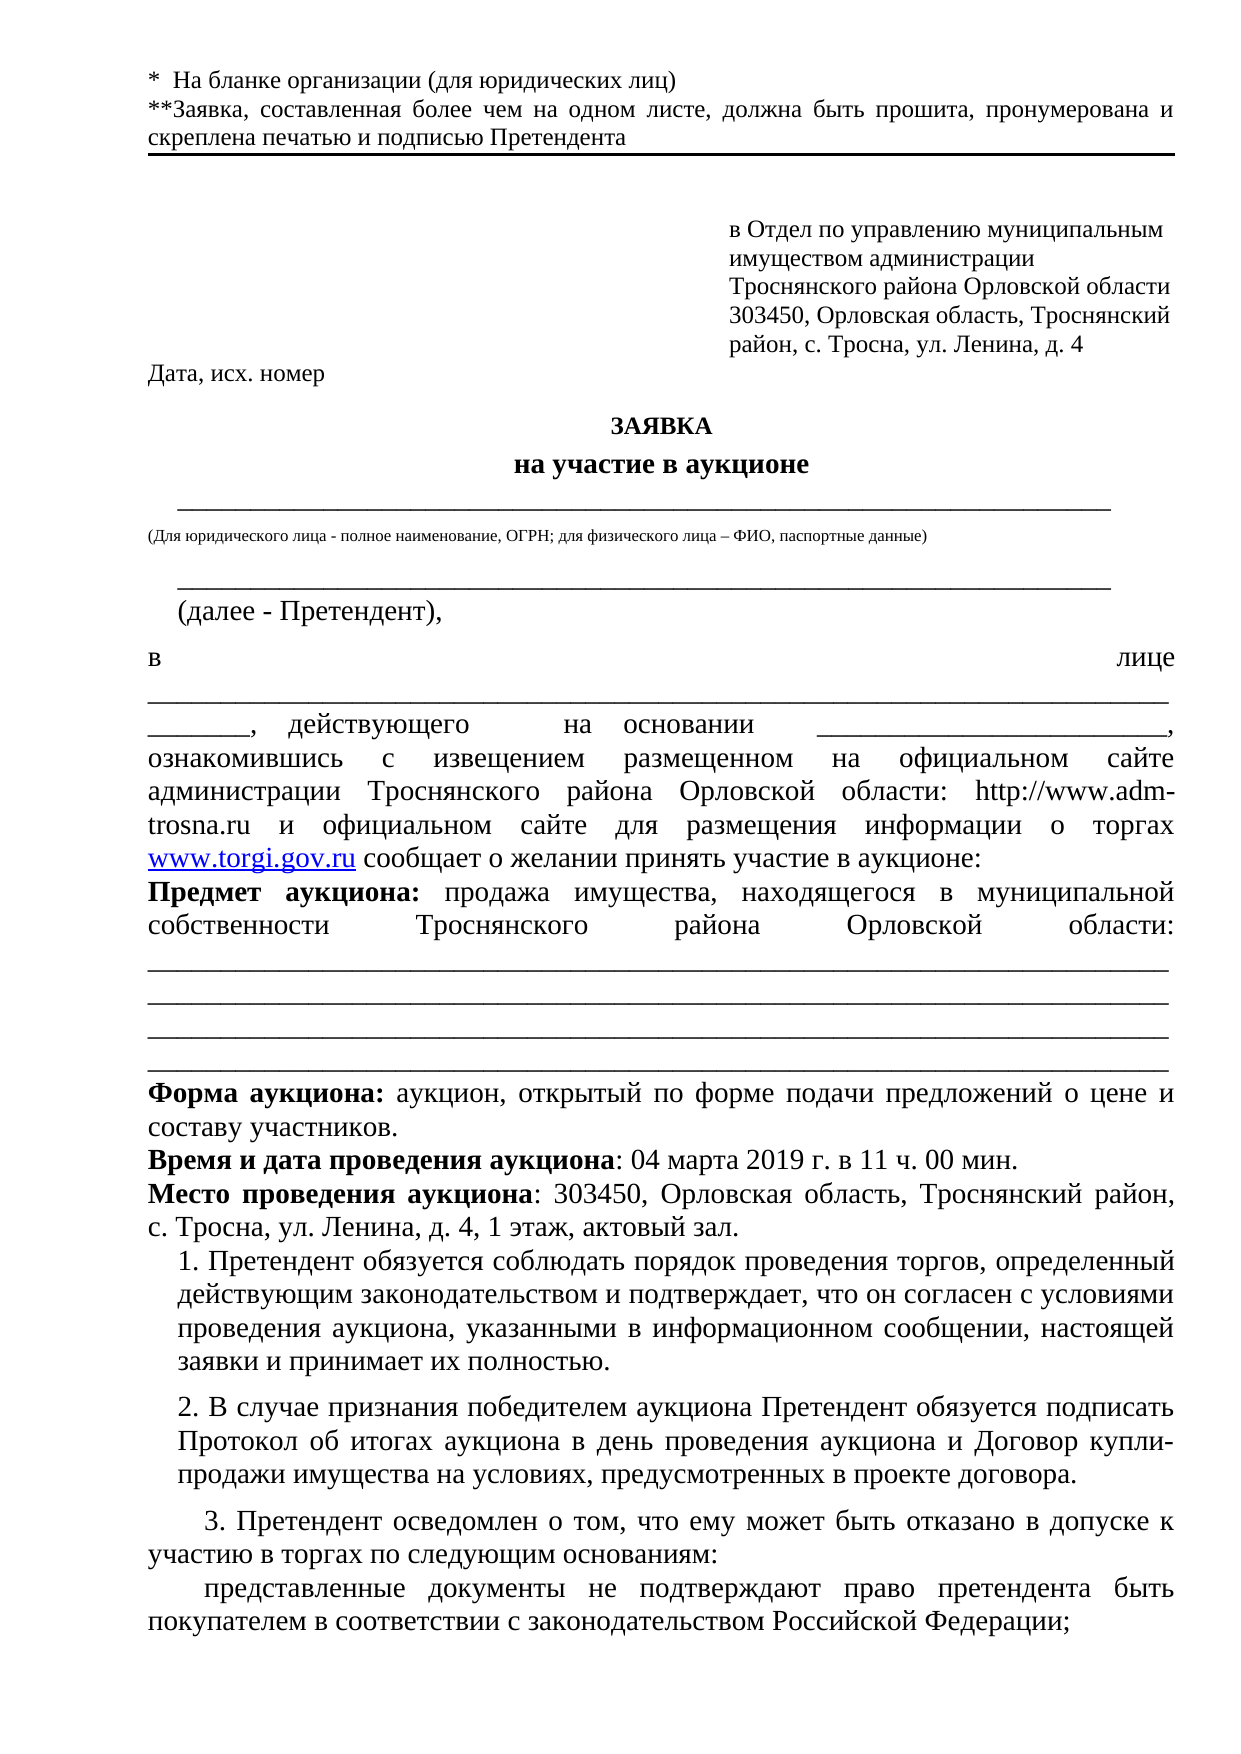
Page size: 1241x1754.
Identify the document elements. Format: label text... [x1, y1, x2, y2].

text 1. Претендент обязуется соблюдать порядок проведения торгов, определенный действующим законодательством и подтверждает, что он согласен с условиями проведения аукциона, указанными в информационном сообщении, настоящей заявки и принимает их полностью. [177, 1243, 1175, 1377]
text 3. Претендент осведомлен о том, что ему может быть отказано в допуске к участию в торгах по следующим основаниям: [148, 1503, 1175, 1570]
text Предмет аукциона: продажа имущества, находящегося в муниципальной собственности Троснянского района Орловской области: ________________________________________________________________________________________________________________________________________________________________________________________________________________________________________________________________________________________ [148, 874, 1175, 1075]
text ЗАЯВКА [148, 411, 1175, 440]
text * На бланке организации (для юридических лиц) [148, 65, 1175, 94]
text (Для юридического лица - полное наименование, ОГРН; для физического лица – ФИО, паспортные данные) [148, 526, 1175, 559]
text Время и дата проведения аукциона: 04 марта 2019 г. в 11 ч. 00 мин. [148, 1142, 1175, 1176]
text 2. В случае признания победителем аукциона Претендент обязуется подписать Протокол об итогах аукциона в день проведения аукциона и Договор купли-продажи имущества на условиях, предусмотренных в проекте договора. [177, 1389, 1175, 1490]
text ________________________________________________________________ (далее - Претендент), [177, 559, 1175, 627]
text представленные документы не подтверждают право претендента быть покупателем в соответствии с законодательством Российской Федерации; [148, 1570, 1175, 1637]
text Место проведения аукциона: 303450, Орловская область, Троснянский район, с. Тросна, ул. Ленина, д. 4, 1 этаж, актовый зал. [148, 1176, 1175, 1243]
text Форма аукциона: аукцион, открытый по форме подачи предложений о цене и составу участников. [148, 1075, 1175, 1142]
text Дата, исх. номер [148, 358, 1175, 386]
text в лице _____________________________________________________________________________, действующего на основании ________________________, ознакомившись с извещением размещенном на официальном сайте администрации Троснянского района Орловской области: http://www.adm-trosna.ru и официальном сайте для размещения информации о торгах www.torgi.gov.ru сообщает о желании принять участие в аукционе: [148, 639, 1175, 874]
text **Заявка, составленная более чем на одном листе, должна быть прошита, пронумерована и скреплена печатью и подписью Претендента [148, 94, 1175, 153]
text ________________________________________________________________ [177, 480, 1175, 513]
text 303450, Орловская область, Троснянский район, с. Тросна, ул. Ленина, д. 4 [729, 300, 1175, 358]
text на участие в аукционе [148, 446, 1175, 480]
text в Отдел по управлению муниципальным имуществом администрации Троснянского района Орловской области [729, 214, 1175, 300]
